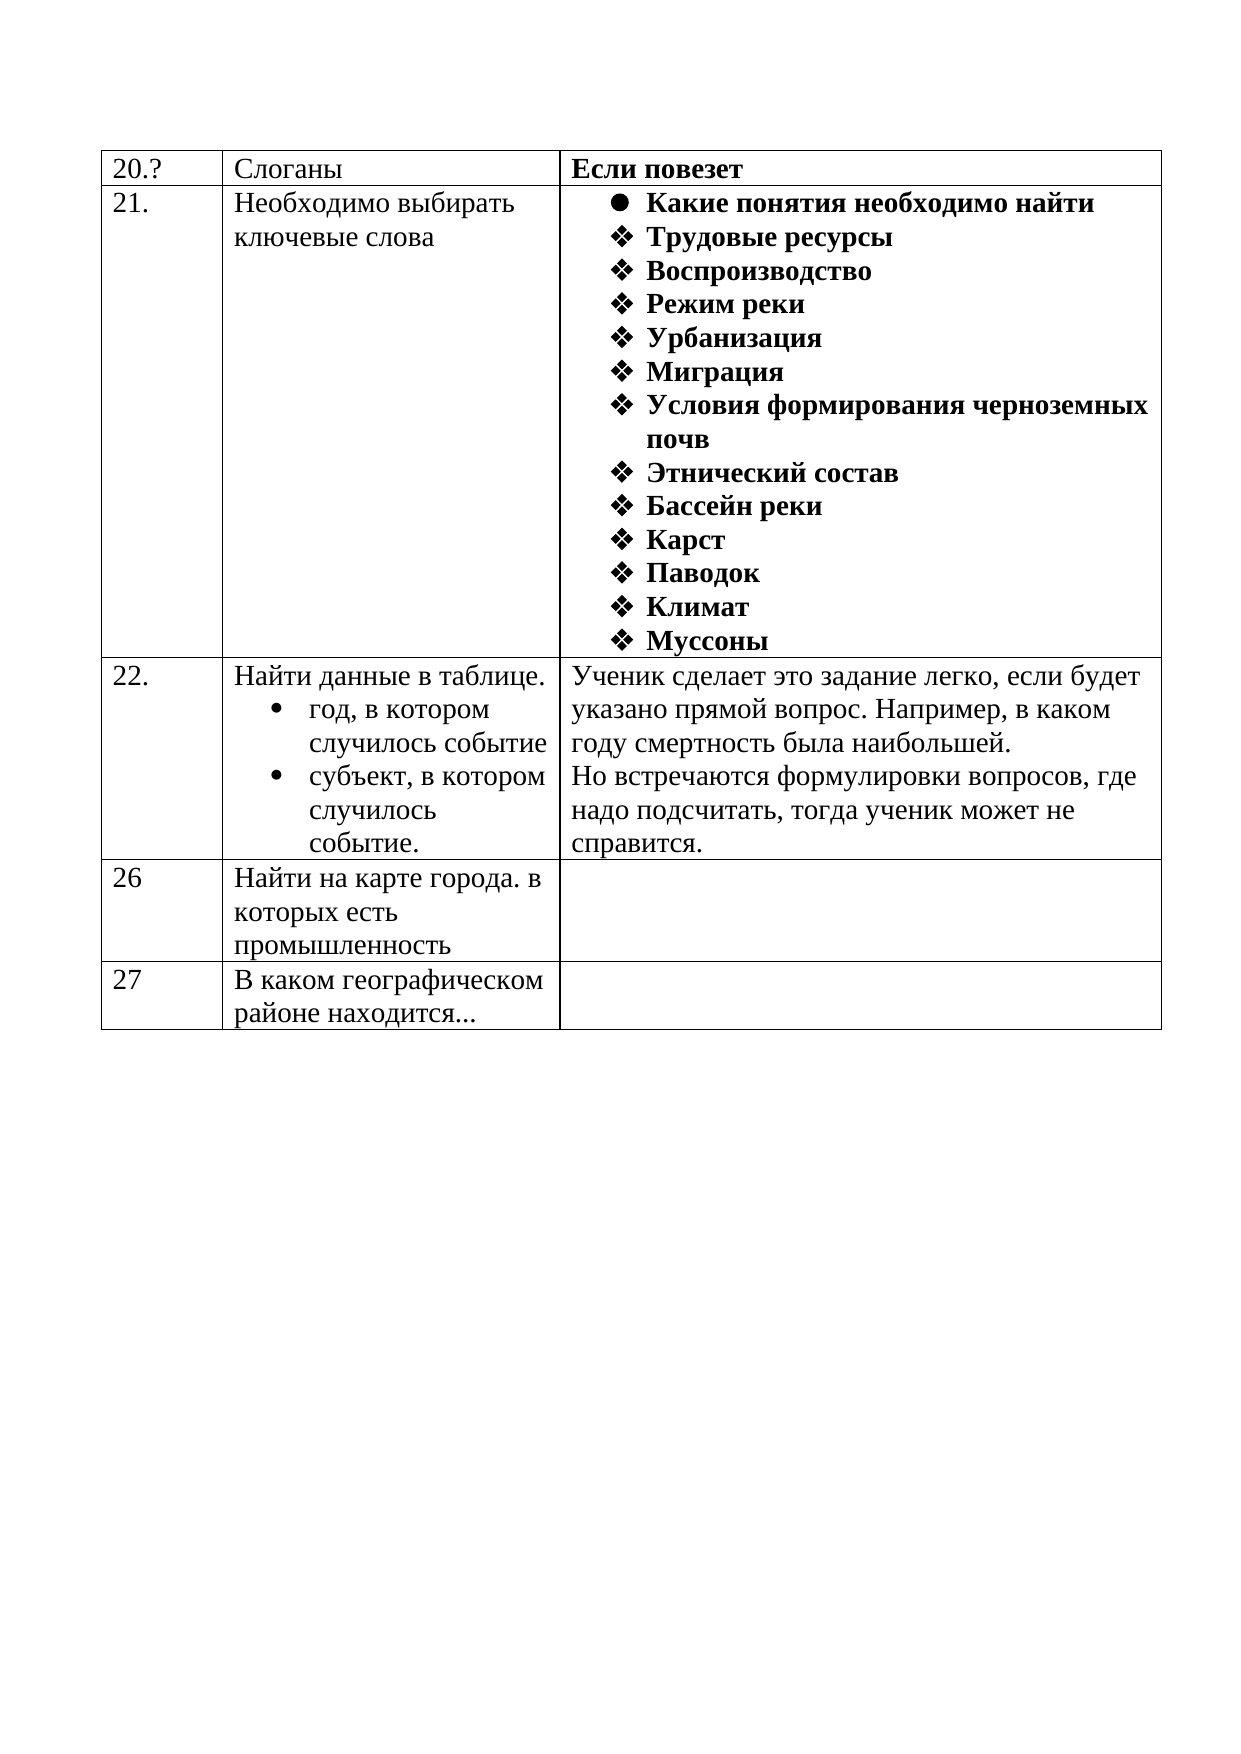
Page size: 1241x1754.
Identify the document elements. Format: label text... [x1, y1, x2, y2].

table_cell Если повезет [561, 151, 1161, 184]
table_cell Слоганы [223, 151, 559, 184]
table_cell Найти данные в таблице. год, в котором случилось событие субъект, в котором случилось событие. [223, 658, 559, 859]
table_cell Ученик сделает это задание легко, если будет указано прямой вопрос. Например, в каком году смертность была наибольшей. Но встречаются формулировки вопросов, где надо подсчитать, тогда ученик может не справится. [561, 658, 1161, 859]
table_cell Найти на карте города. в которых есть промышленность [223, 860, 559, 961]
table_cell В каком географическом районе находится... [223, 962, 559, 1029]
table_cell [561, 860, 1161, 961]
table_cell [561, 962, 1161, 1029]
table_cell 20.? [102, 151, 222, 184]
table_cell 22. [102, 658, 222, 859]
table_cell Необходимо выбирать ключевые слова [223, 186, 559, 657]
table_cell Какие понятия необходимо найти Трудовые ресурсы Воспроизводство Режим реки Урбанизация Миграция Условия формирования черноземных почв Этнический состав Бассейн реки Карст Паводок Климат Муссоны [561, 186, 1161, 657]
table_cell 26 [102, 860, 222, 961]
table_cell 27 [102, 962, 222, 1029]
table_cell 21. [102, 186, 222, 657]
